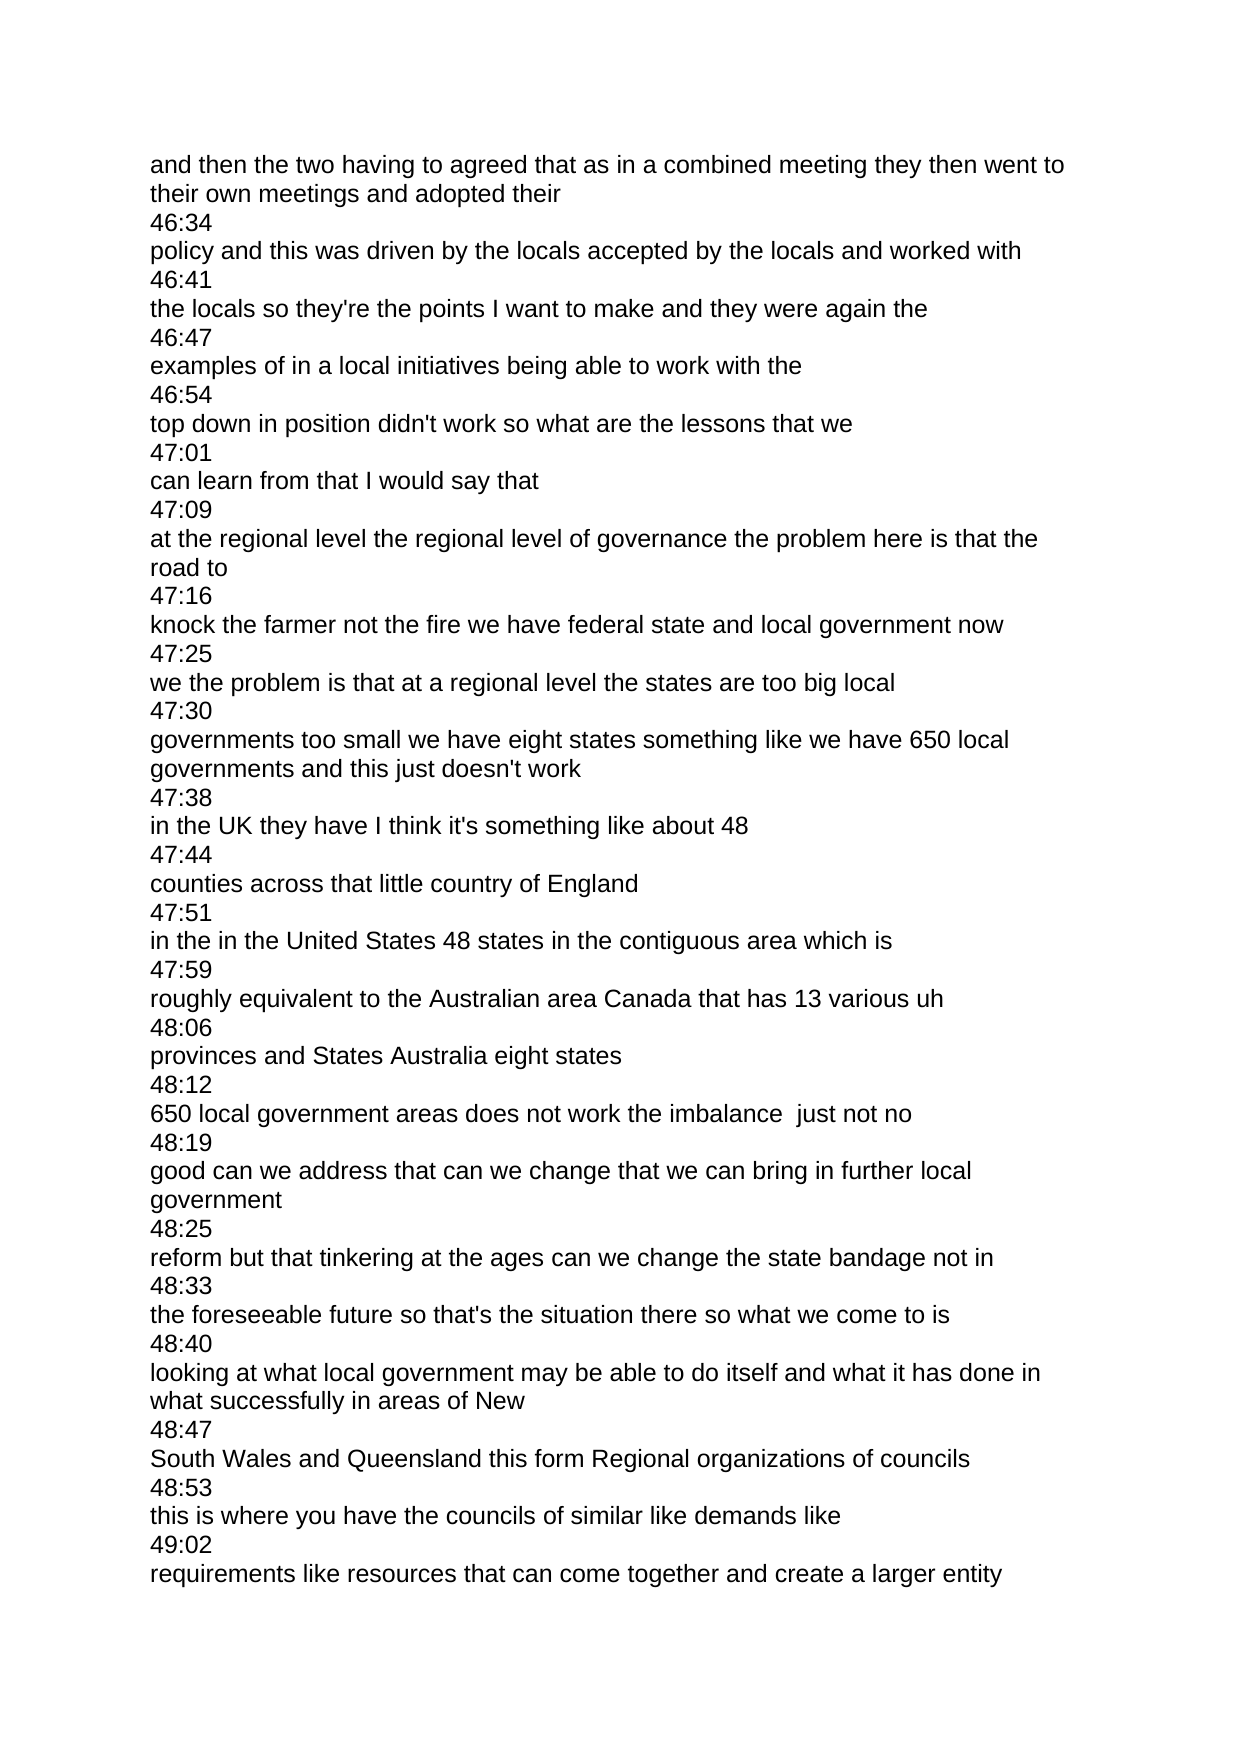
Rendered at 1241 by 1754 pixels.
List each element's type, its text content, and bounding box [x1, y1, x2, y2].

text 47:44 [150, 840, 1090, 869]
text 47:09 [150, 495, 1090, 524]
text 46:41 [150, 265, 1090, 294]
text 48:33 [150, 1271, 1090, 1300]
text can learn from that I would say that [150, 466, 1090, 495]
text 48:40 [150, 1329, 1090, 1357]
text 48:19 [150, 1127, 1090, 1156]
text 48:25 [150, 1214, 1090, 1242]
text requirements like resources that can come together and create a larger entity [150, 1559, 1090, 1587]
text 47:01 [150, 437, 1090, 466]
text the locals so they're the points I want to make and they were again the [150, 294, 1090, 322]
text 48:06 [150, 1012, 1090, 1041]
text the foreseeable future so that's the situation there so what we come to is [150, 1300, 1090, 1329]
text reform but that tinkering at the ages can we change the state bandage not in [150, 1242, 1090, 1271]
text and then the two having to agreed that as in a combined meeting they then went to their own meetings and adopted their [150, 150, 1090, 207]
text knock the farmer not the fire we have federal state and local government now [150, 610, 1090, 639]
text governments too small we have eight states something like we have 650 local governments and this just doesn't work [150, 725, 1090, 782]
text 48:53 [150, 1472, 1090, 1501]
text 46:47 [150, 322, 1090, 351]
text 48:47 [150, 1415, 1090, 1444]
text counties across that little country of England [150, 869, 1090, 897]
text 46:34 [150, 207, 1090, 236]
text in the UK they have I think it's something like about 48 [150, 811, 1090, 840]
text good can we address that can we change that we can bring in further local government [150, 1156, 1090, 1214]
text we the problem is that at a regional level the states are too big local [150, 667, 1090, 696]
text looking at what local government may be able to do itself and what it has done in what successfully in areas of New [150, 1357, 1090, 1415]
text 650 local government areas does not work the imbalance just not no [150, 1099, 1090, 1127]
text 47:38 [150, 782, 1090, 811]
text in the in the United States 48 states in the contiguous area which is [150, 926, 1090, 955]
text policy and this was driven by the locals accepted by the locals and worked with [150, 236, 1090, 265]
text 49:02 [150, 1530, 1090, 1559]
text 48:12 [150, 1070, 1090, 1099]
text this is where you have the councils of similar like demands like [150, 1501, 1090, 1530]
text 46:54 [150, 380, 1090, 409]
text roughly equivalent to the Australian area Canada that has 13 various uh [150, 984, 1090, 1012]
text 47:30 [150, 696, 1090, 725]
text examples of in a local initiatives being able to work with the [150, 351, 1090, 380]
text South Wales and Queensland this form Regional organizations of councils [150, 1444, 1090, 1472]
text top down in position didn't work so what are the lessons that we [150, 409, 1090, 437]
text 47:16 [150, 581, 1090, 610]
text provinces and States Australia eight states [150, 1041, 1090, 1070]
text 47:25 [150, 639, 1090, 667]
text 47:59 [150, 955, 1090, 984]
text 47:51 [150, 897, 1090, 926]
text at the regional level the regional level of governance the problem here is that the road to [150, 524, 1090, 581]
